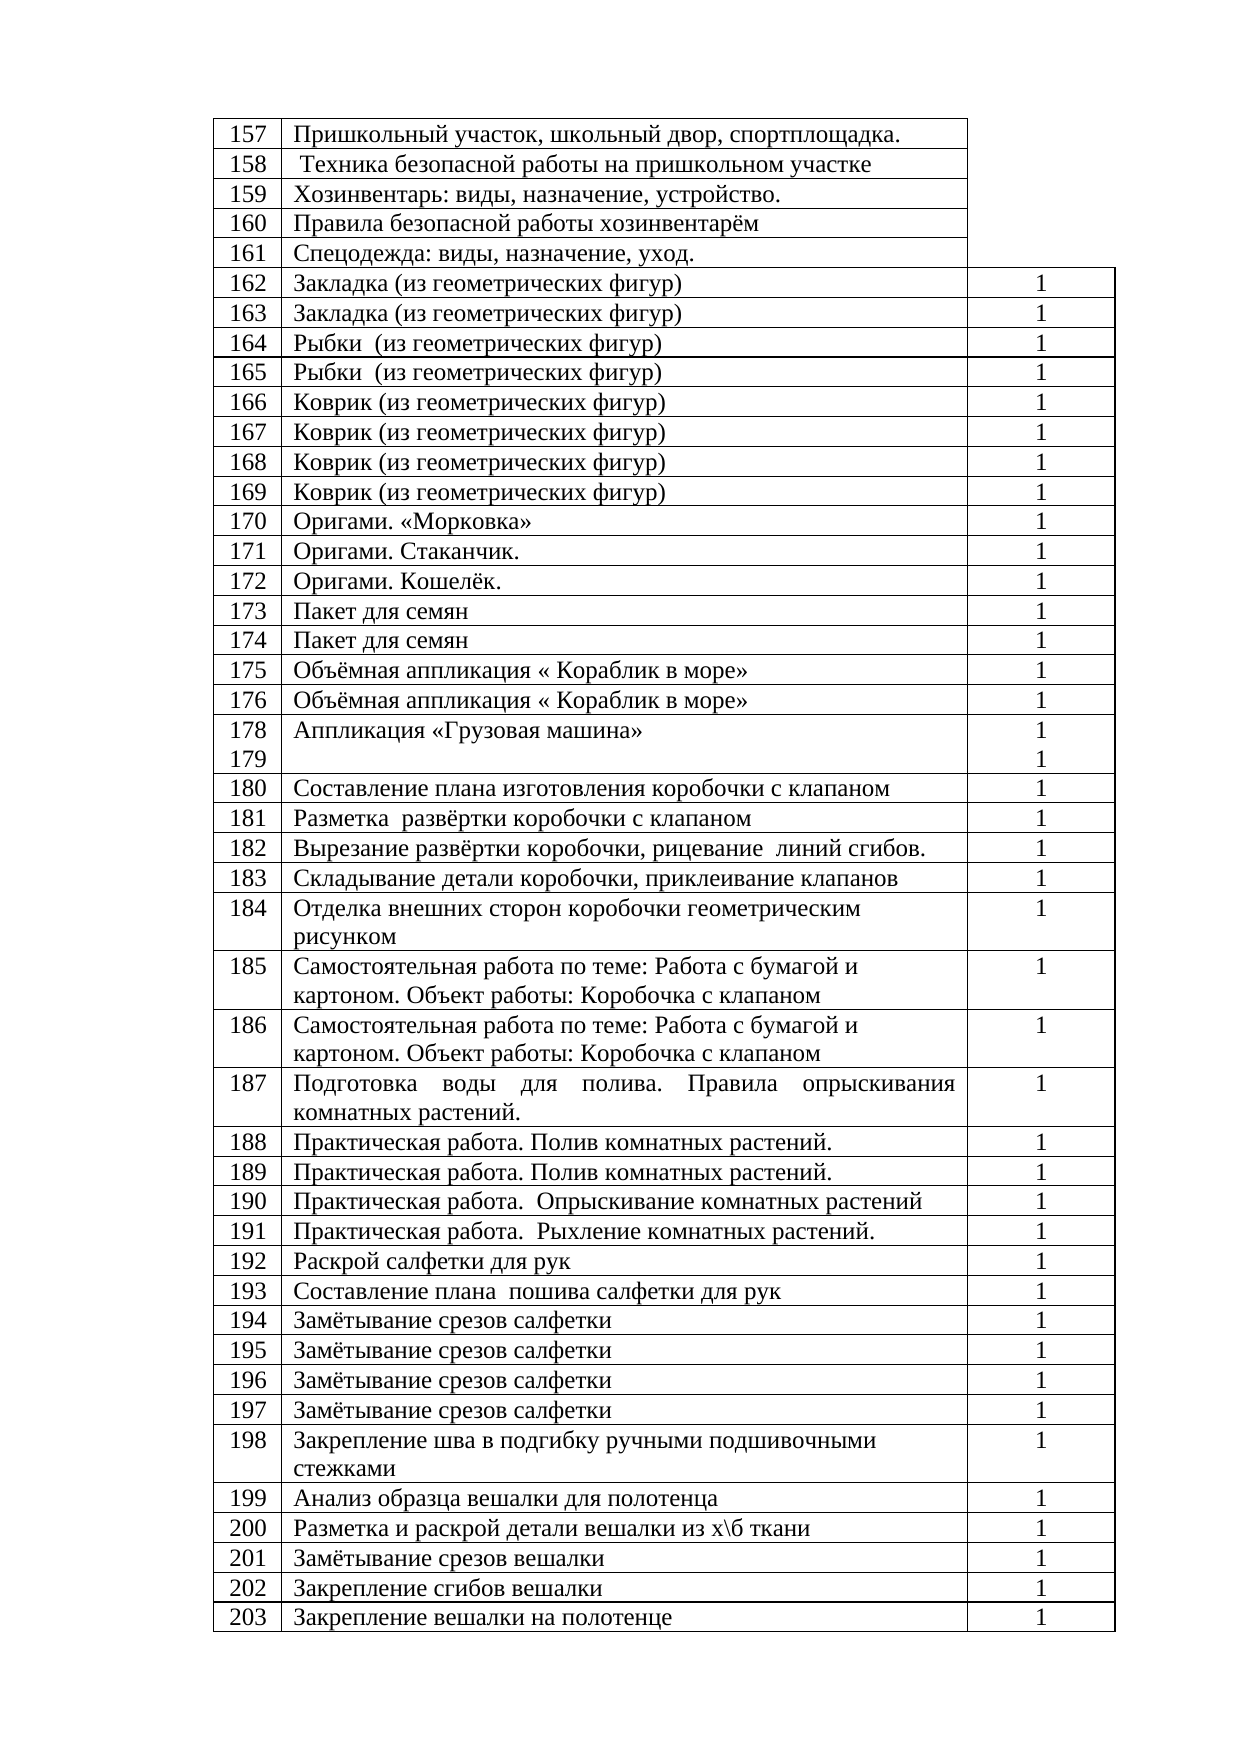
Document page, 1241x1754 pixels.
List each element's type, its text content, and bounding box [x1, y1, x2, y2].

table_cell Разметка и раскрой детали вешалки из х\б ткани [282, 1513, 967, 1542]
table_cell Отделка внешних сторон коробочки геометрическим рисунком [282, 893, 967, 950]
table_cell 174 [214, 626, 281, 654]
table_cell 183 [214, 863, 281, 892]
table_cell 1 [968, 1246, 1114, 1275]
table_cell 1 [968, 1127, 1114, 1156]
table_cell 182 [214, 833, 281, 862]
table_cell 1 [968, 1395, 1114, 1424]
table_cell 1 [968, 387, 1114, 416]
table_cell 1 [968, 951, 1114, 1009]
table_cell 192 [214, 1246, 281, 1275]
table_cell Практическая работа. Опрыскивание комнатных растений [282, 1186, 967, 1215]
table_cell Спецодежда: виды, назначение, уход. [282, 238, 967, 267]
table_cell 173 [214, 596, 281, 624]
table_cell 203 [214, 1603, 281, 1631]
table_cell Коврик (из геометрических фигур) [282, 387, 967, 416]
table_cell Оригами. «Морковка» [282, 506, 967, 535]
table_cell 1 [968, 1010, 1114, 1067]
table_cell 186 [214, 1010, 281, 1067]
table_cell 187 [214, 1068, 281, 1126]
table_cell 163 [214, 298, 281, 327]
table_cell 1 [968, 1306, 1114, 1334]
table_cell 1 [968, 1068, 1114, 1126]
table_cell 168 [214, 447, 281, 476]
table_cell Замётывание срезов салфетки [282, 1335, 967, 1364]
table_cell 181 [214, 803, 281, 832]
table_cell Закладка (из геометрических фигур) [282, 298, 967, 327]
table_cell Составление плана изготовления коробочки с клапаном [282, 774, 967, 802]
table_cell 1 [968, 655, 1114, 684]
table_cell Вырезание развёртки коробочки, рицевание линий сгибов. [282, 833, 967, 862]
table_cell Подготовка воды для полива. Правила опрыскивания комнатных растений. [282, 1068, 967, 1126]
table_cell 1 [968, 596, 1114, 624]
table_cell 1 [968, 1513, 1114, 1542]
table_cell Замётывание срезов салфетки [282, 1306, 967, 1334]
table_cell Пакет для семян [282, 626, 967, 654]
table_cell 1 [968, 536, 1114, 565]
table_cell Замётывание срезов салфетки [282, 1365, 967, 1394]
table_cell 1 1 [968, 715, 1114, 772]
table_cell 1 [968, 1157, 1114, 1185]
table_cell 1 [968, 328, 1114, 356]
table_cell 171 [214, 536, 281, 565]
table_cell Практическая работа. Полив комнатных растений. [282, 1157, 967, 1185]
table_cell 165 [214, 358, 281, 386]
table_cell 1 [968, 1425, 1114, 1482]
table_cell Рыбки (из геометрических фигур) [282, 358, 967, 386]
table_cell 176 [214, 685, 281, 714]
table_cell 1 [968, 1216, 1114, 1245]
table_cell 158 [214, 149, 281, 178]
table_cell 164 [214, 328, 281, 356]
table_cell 1 [968, 833, 1114, 862]
table_cell 1 [968, 685, 1114, 714]
table_cell 196 [214, 1365, 281, 1394]
table_cell Объёмная аппликация « Кораблик в море» [282, 685, 967, 714]
table_cell 1 [968, 298, 1114, 327]
table_cell Аппликация «Грузовая машина» [282, 715, 967, 772]
table_cell Оригами. Кошелёк. [282, 566, 967, 595]
table_cell Самостоятельная работа по теме: Работа с бумагой и картоном. Объект работы: Коробочка с клапаном [282, 951, 967, 1009]
table_cell 1 [968, 803, 1114, 832]
table_cell 1 [968, 1365, 1114, 1394]
table_cell Анализ образца вешалки для полотенца [282, 1483, 967, 1512]
table_cell 194 [214, 1306, 281, 1334]
table_cell Разметка развёртки коробочки с клапаном [282, 803, 967, 832]
table_cell 188 [214, 1127, 281, 1156]
table_cell 157 [214, 119, 281, 148]
table_cell Коврик (из геометрических фигур) [282, 417, 967, 446]
table_cell Закрепление сгибов вешалки [282, 1573, 967, 1601]
table_cell 1 [968, 1276, 1114, 1304]
table_cell 195 [214, 1335, 281, 1364]
table_cell 167 [214, 417, 281, 446]
table_cell 170 [214, 506, 281, 535]
table_cell Пришкольный участок, школьный двор, спортплощадка. [282, 119, 967, 148]
table_cell 1 [968, 774, 1114, 802]
table_cell 1 [968, 566, 1114, 595]
table_cell Составление плана пошива салфетки для рук [282, 1276, 967, 1304]
table_cell 160 [214, 209, 281, 237]
table_cell 1 [968, 1335, 1114, 1364]
table_cell Замётывание срезов вешалки [282, 1543, 967, 1572]
table_cell 1 [968, 1186, 1114, 1215]
table_cell 161 [214, 238, 281, 267]
table_cell 189 [214, 1157, 281, 1185]
table_cell 202 [214, 1573, 281, 1601]
table_cell Раскрой салфетки для рук [282, 1246, 967, 1275]
table_cell Складывание детали коробочки, приклеивание клапанов [282, 863, 967, 892]
table_cell Техника безопасной работы на пришкольном участке [282, 149, 967, 178]
table_cell 172 [214, 566, 281, 595]
table_cell 1 [968, 863, 1114, 892]
table_cell 1 [968, 268, 1114, 297]
table_cell 199 [214, 1483, 281, 1512]
table_cell 1 [968, 1543, 1114, 1572]
table_cell 198 [214, 1425, 281, 1482]
table_cell 191 [214, 1216, 281, 1245]
table_cell 1 [968, 417, 1114, 446]
table_cell Замётывание срезов салфетки [282, 1395, 967, 1424]
table_cell 1 [968, 1573, 1114, 1601]
table_cell Коврик (из геометрических фигур) [282, 477, 967, 505]
table_cell 200 [214, 1513, 281, 1542]
table_cell Закрепление вешалки на полотенце [282, 1603, 967, 1631]
table_cell Хозинвентарь: виды, назначение, устройство. [282, 179, 967, 207]
table_cell Рыбки (из геометрических фигур) [282, 328, 967, 356]
table_cell 1 [968, 506, 1114, 535]
table_cell 193 [214, 1276, 281, 1304]
table_cell 1 [968, 358, 1114, 386]
table_cell 166 [214, 387, 281, 416]
table_cell 201 [214, 1543, 281, 1572]
table_cell 190 [214, 1186, 281, 1215]
table_cell 185 [214, 951, 281, 1009]
table_cell Объёмная аппликация « Кораблик в море» [282, 655, 967, 684]
table_cell Практическая работа. Рыхление комнатных растений. [282, 1216, 967, 1245]
table_cell Самостоятельная работа по теме: Работа с бумагой и картоном. Объект работы: Коробочка с клапаном [282, 1010, 967, 1067]
table_cell 162 [214, 268, 281, 297]
table_cell 1 [968, 447, 1114, 476]
table_cell 1 [968, 893, 1114, 950]
table_cell Закрепление шва в подгибку ручными подшивочными стежками [282, 1425, 967, 1482]
table_cell 1 [968, 1483, 1114, 1512]
table_cell 178 179 [214, 715, 281, 772]
table_cell 1 [968, 477, 1114, 505]
table_cell Закладка (из геометрических фигур) [282, 268, 967, 297]
table_cell 1 [968, 626, 1114, 654]
table_cell 175 [214, 655, 281, 684]
table_cell Оригами. Стаканчик. [282, 536, 967, 565]
table_cell 180 [214, 774, 281, 802]
table_cell Правила безопасной работы хозинвентарём [282, 209, 967, 237]
table_cell Пакет для семян [282, 596, 967, 624]
table_cell Практическая работа. Полив комнатных растений. [282, 1127, 967, 1156]
table_cell 184 [214, 893, 281, 950]
table_cell 1 [968, 1603, 1114, 1631]
table_cell 169 [214, 477, 281, 505]
table_cell 159 [214, 179, 281, 207]
table_cell 197 [214, 1395, 281, 1424]
table_cell Коврик (из геометрических фигур) [282, 447, 967, 476]
